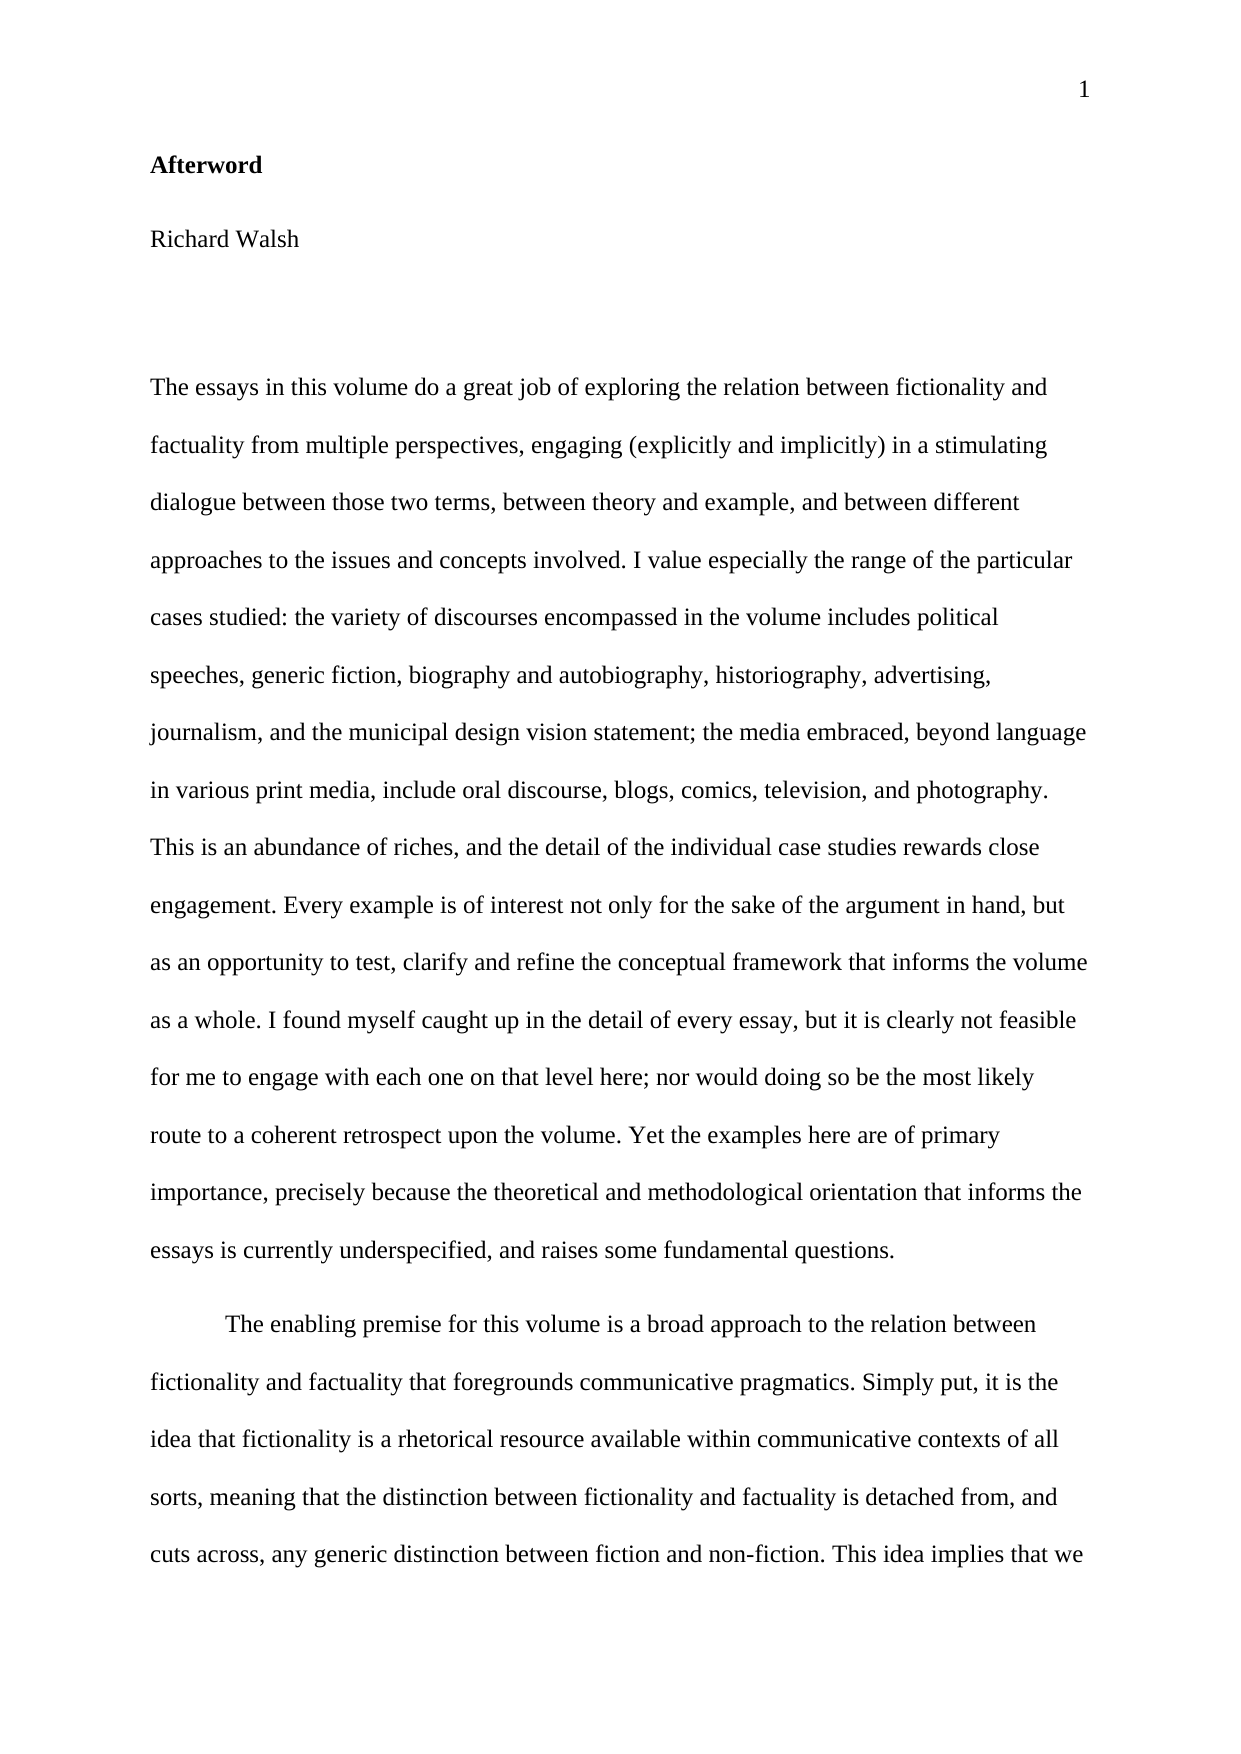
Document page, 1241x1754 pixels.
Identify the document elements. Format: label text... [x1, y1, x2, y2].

text Afterword [150, 150, 1090, 179]
text The essays in this volume do a great job of exploring the relation between fictionality and factuality from multiple perspectives, engaging (explicitly and implicitly) in a stimulating dialogue between those two terms, between theory and example, and between different approaches to the issues and concepts involved. I value especially the range of the particular cases studied: the variety of discourses encompassed in the volume includes political speeches, generic fiction, biography and autobiography, historiography, advertising, journalism, and the municipal design vision statement; the media embraced, beyond language in various print media, include oral discourse, blogs, comics, television, and photography. This is an abundance of riches, and the detail of the individual case studies rewards close engagement. Every example is of interest not only for the sake of the argument in hand, but as an opportunity to test, clarify and refine the conceptual framework that informs the volume as a whole. I found myself caught up in the detail of every essay, but it is clearly not feasible for me to engage with each one on that level here; nor would doing so be the most likely route to a coherent retrospect upon the volume. Yet the examples here are of primary importance, precisely because the theoretical and methodological orientation that informs the essays is currently underspecified, and raises some fundamental questions. [150, 372, 1090, 1264]
text Richard Walsh [150, 224, 1090, 253]
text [150, 1309, 1090, 1568]
